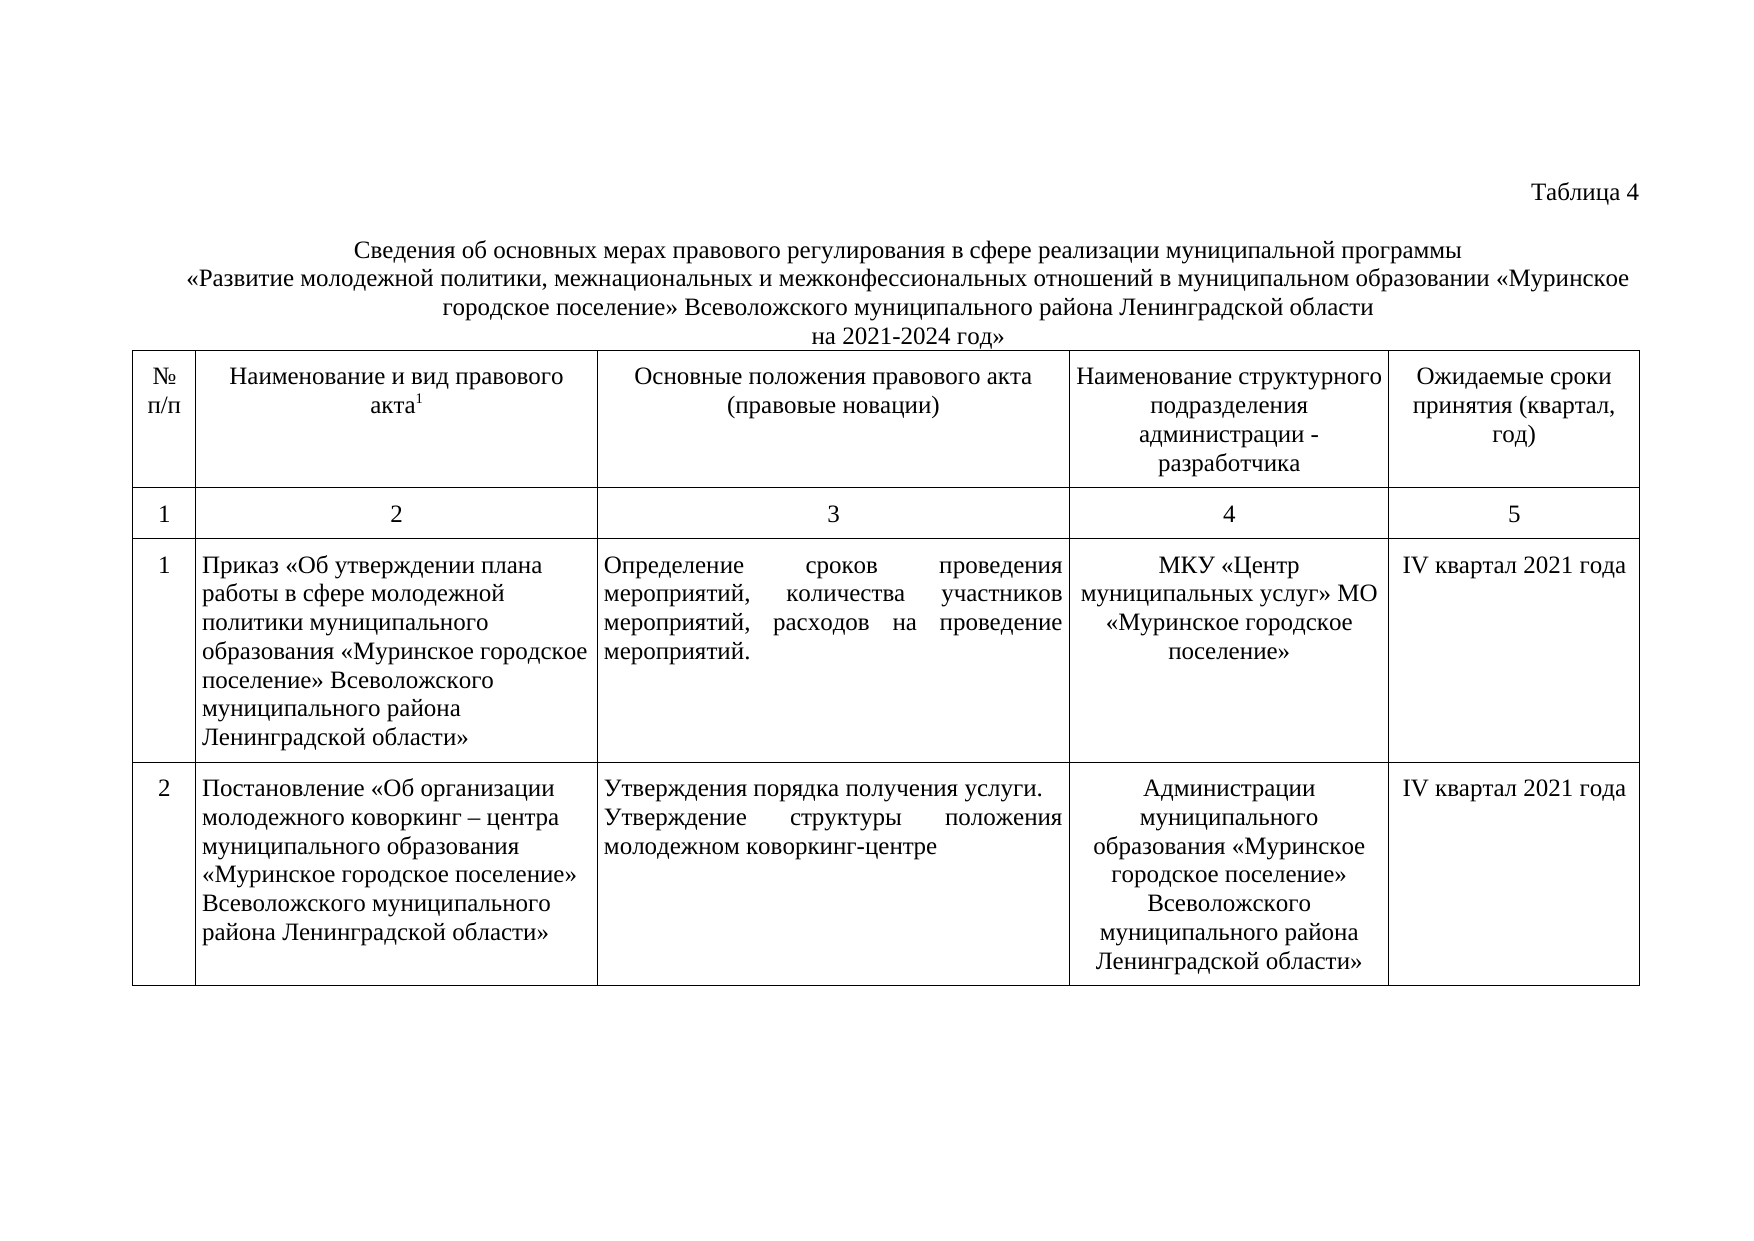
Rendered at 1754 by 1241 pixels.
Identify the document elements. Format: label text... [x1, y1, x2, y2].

table_header Наименование и вид правового акта1 [196, 351, 597, 487]
table_cell 4 [1070, 488, 1388, 538]
text Таблица 4 [177, 177, 1639, 206]
table_cell Администрации муниципального образования «Муринское городское поселение» Всеволожского муниципального района Ленинградской области» [1070, 763, 1388, 985]
table_cell IV квартал 2021 года [1389, 539, 1639, 762]
table_cell Определение сроков проведения мероприятий, количества участников мероприятий, расходов на проведение мероприятий. [598, 539, 1069, 762]
text на 2021-2024 год» [177, 321, 1639, 350]
table_cell Утверждения порядка получения услуги. Утверждение структуры положения молодежном коворкинг-центре [598, 763, 1069, 985]
table_header Наименование структурного подразделения администрации - разработчика [1070, 351, 1388, 487]
table_cell 3 [598, 488, 1069, 538]
table_header Основные положения правового акта (правовые новации) [598, 351, 1069, 487]
table_cell 1 [133, 539, 195, 762]
table_cell Постановление «Об организации молодежного коворкинг – центра муниципального образования «Муринское городское поселение» Всеволожского муниципального района Ленинградской области» [196, 763, 597, 985]
text Сведения об основных мерах правового регулирования в сфере реализации муниципальной программы [177, 235, 1639, 263]
table_cell 1 [133, 488, 195, 538]
table_cell МКУ «Центр муниципальных услуг» МО «Муринское городское поселение» [1070, 539, 1388, 762]
table_cell 5 [1389, 488, 1639, 538]
table_cell IV квартал 2021 года [1389, 763, 1639, 985]
table_cell 2 [133, 763, 195, 985]
table_cell 2 [196, 488, 597, 538]
text «Развитие молодежной политики, межнациональных и межконфессиональных отношений в муниципальном образовании «Муринское городское поселение» Всеволожского муниципального района Ленинградской области [177, 263, 1639, 321]
table_header Ожидаемые сроки принятия (квартал, год) [1389, 351, 1639, 487]
table_header № п/п [133, 351, 195, 487]
table_cell Приказ «Об утверждении плана работы в сфере молодежной политики муниципального образования «Муринское городское поселение» Всеволожского муниципального района Ленинградской области» [196, 539, 597, 762]
